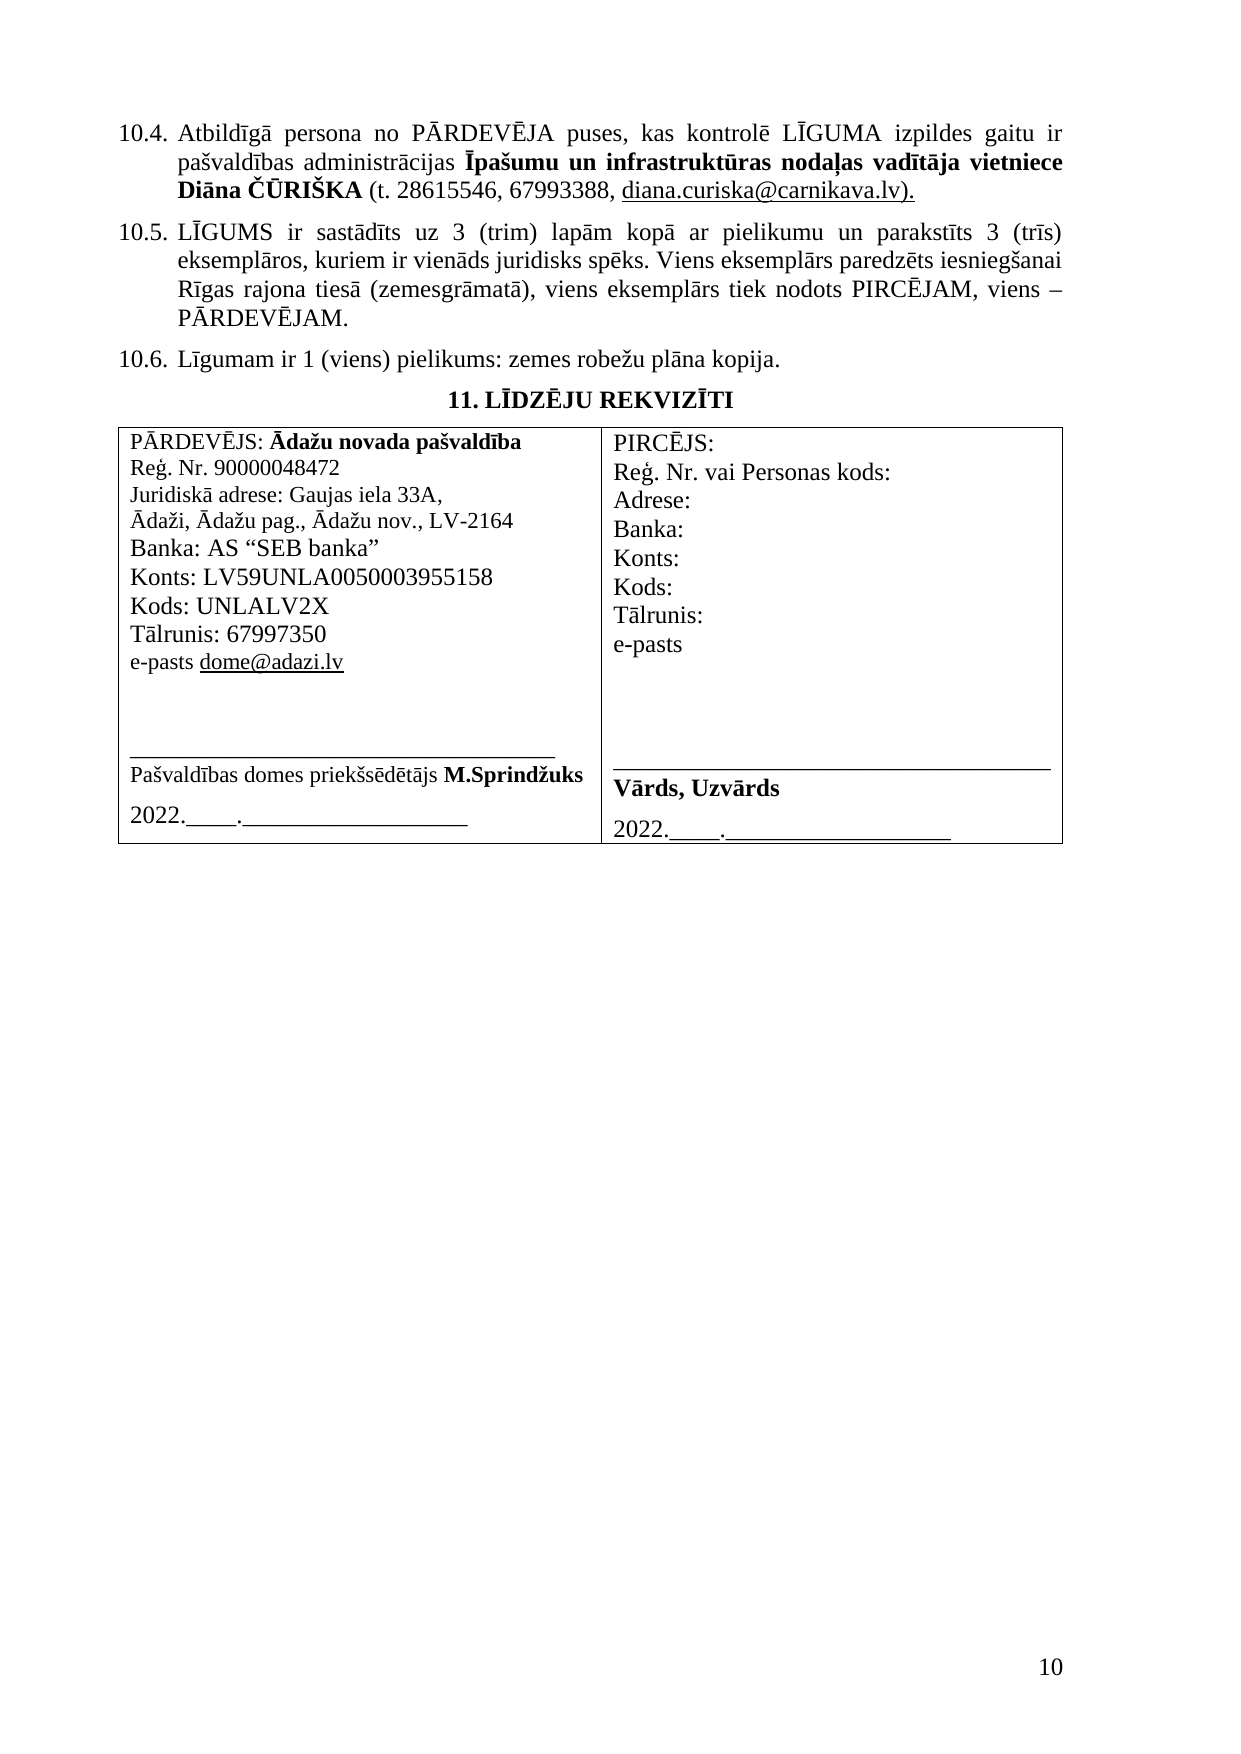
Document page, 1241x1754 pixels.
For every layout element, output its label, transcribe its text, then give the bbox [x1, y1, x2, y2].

list LĪGUMS ir sastādīts uz 3 (trim) lapām kopā ar pielikumu un parakstīts 3 (trīs) eksemplāros, kuriem ir vienāds juridisks spēks. Viens eksemplārs paredzēts iesniegšanai Rīgas rajona tiesā (zemesgrāmatā), viens eksemplārs tiek nodots PIRCĒJAM, viens – PĀRDEVĒJAM. [118, 217, 1063, 332]
list Atbildīgā persona no PĀRDEVĒJA puses, kas kontrolē LĪGUMA izpildes gaitu ir pašvaldības administrācijas Īpašumu un infrastruktūras nodaļas vadītāja vietniece Diāna ČŪRIŠKA (t. 28615546, 67993388, diana.curiska@carnikava.lv). [118, 118, 1063, 204]
table_header PĀRDEVĒJS: Ādažu novada pašvaldība Reģ. Nr. 90000048472 Juridiskā adrese: Gaujas iela 33A, Ādaži, Ādažu pag., Ādažu nov., LV-2164 Banka: AS “SEB banka” Konts: LV59UNLA0050003955158 Kods: UNLALV2X Tālrunis: 67997350 e-pasts dome@adazi.lv __________________________________ Pašvaldības domes priekšsēdētājs M.Sprindžuks 2022.____.__________________ [119, 428, 601, 843]
list Līgumam ir 1 (viens) pielikums: zemes robežu plāna kopija. [118, 344, 1063, 373]
list LĪDZĒJU REKVIZĪTI [118, 386, 1063, 414]
table_header PIRCĒJS: Reģ. Nr. vai Personas kods: Adrese: Banka: Konts: Kods: Tālrunis: e-pasts ___________________________________ Vārds, Uzvārds 2022.____.__________________ [602, 428, 1062, 843]
